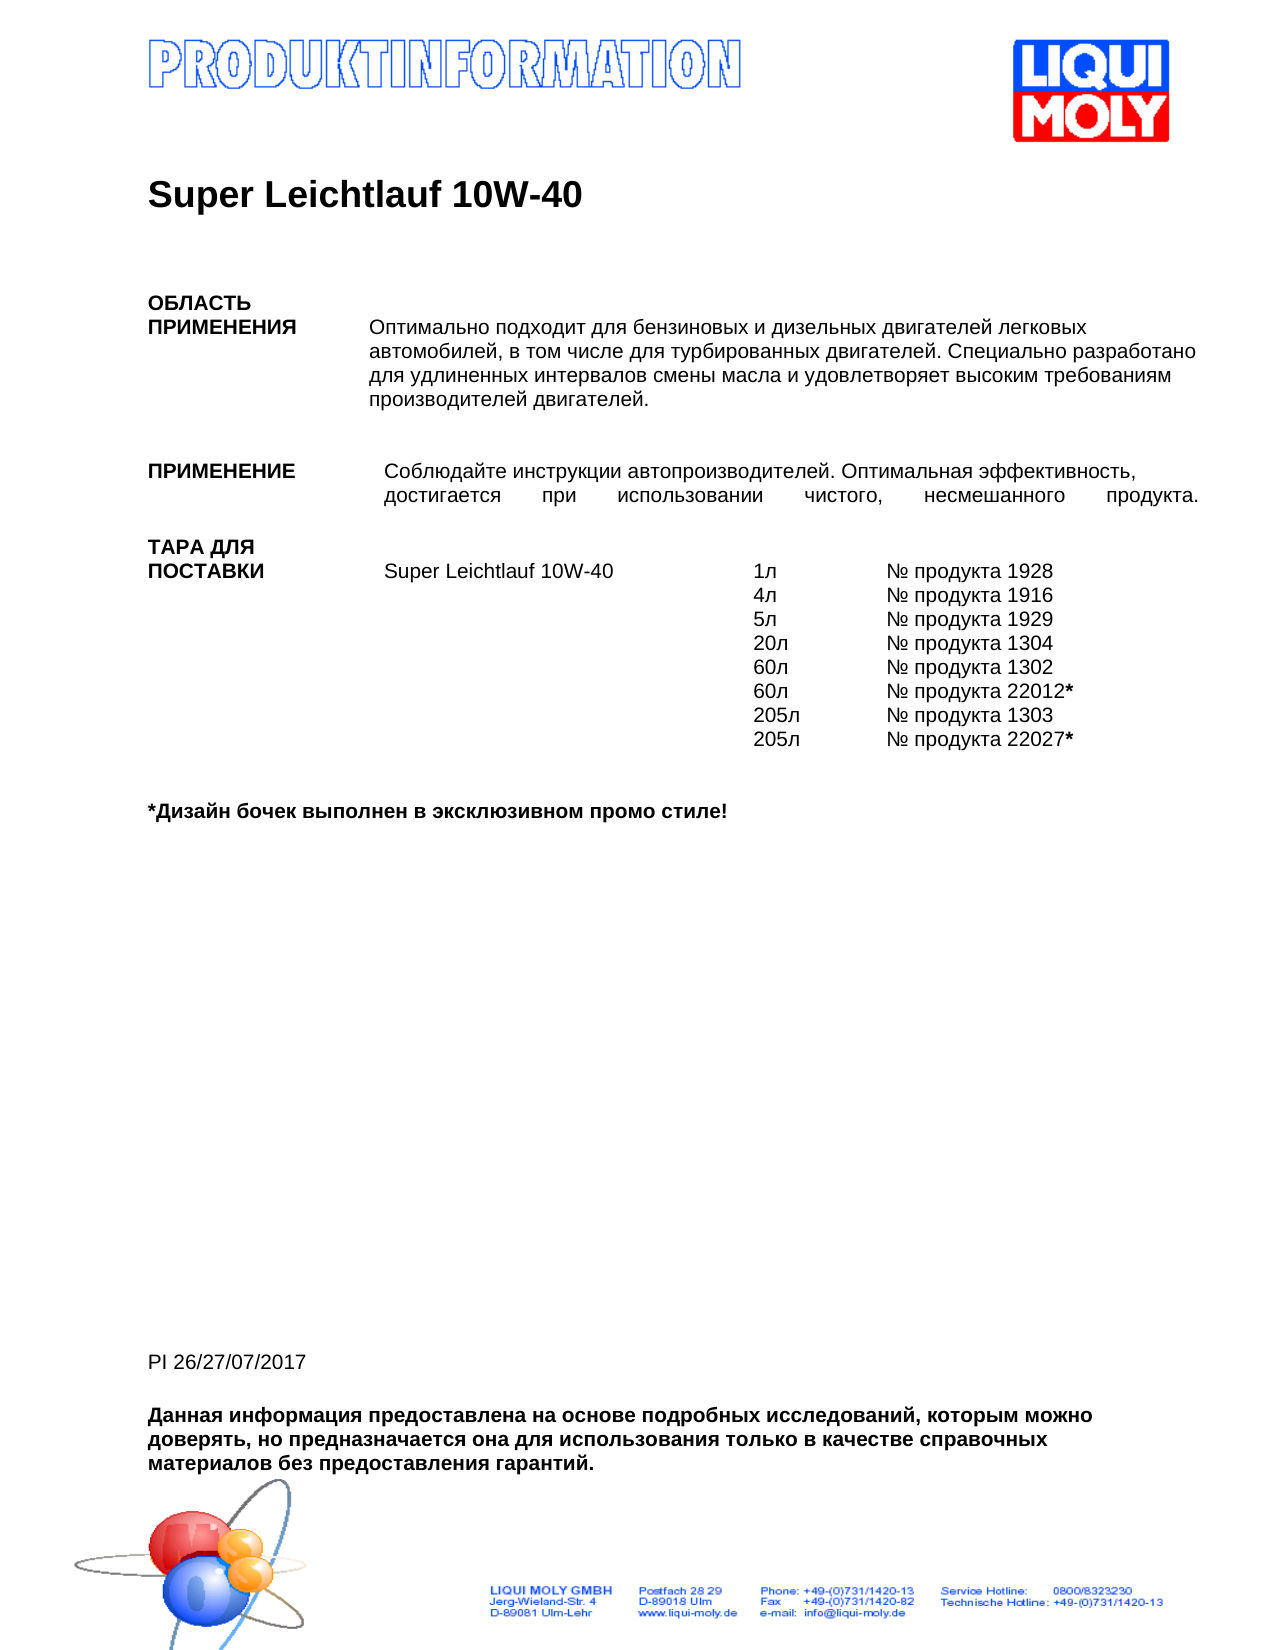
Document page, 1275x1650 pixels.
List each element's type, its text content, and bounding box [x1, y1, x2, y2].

picture [72, 1478, 1173, 1650]
text материалов без предоставления гарантий. [148, 1450, 1200, 1474]
text PI 26/27/07/2017 [148, 1350, 1200, 1374]
text 20л № продукта 1304 [148, 631, 1200, 655]
text 4л № продукта 1916 [148, 583, 1200, 607]
text ПОСТАВКИ Super Leichtlauf 10W-40 1л № продукта 1928 [148, 559, 1200, 583]
text 205л № продукта 22027* [148, 727, 1200, 751]
text 205л № продукта 1303 [148, 703, 1200, 727]
text доверять, но предназначается она для использования только в качестве справочных [148, 1426, 1200, 1450]
text Данная информация предоставлена на основе подробных исследований, которым можно [148, 1402, 1200, 1426]
picture [126, 20, 1190, 162]
text 60л № продукта 22012* [148, 679, 1200, 703]
text ОБЛАСТЬ [148, 291, 1200, 315]
text 5л № продукта 1929 [148, 607, 1200, 631]
text *Дизайн бочек выполнен в эксклюзивном промо стиле! [148, 799, 1200, 823]
text достигается при использовании чистого, несмешанного продукта. [148, 482, 1200, 535]
text ПРИМЕНЕНИЯ Оптимально подходит для бензиновых и дизельных двигателей легковых автомобилей, в том числе для турбированных двигателей. Специально разработано для удлиненных интервалов смены масла и удовлетворяет высоким требованиям производителей двигателей. [148, 315, 1200, 411]
text 60л № продукта 1302 [148, 655, 1200, 679]
text ПРИМЕНЕНИЕ Соблюдайте инструкции автопроизводителей. Оптимальная эффективность, [148, 458, 1200, 482]
text ТАРА ДЛЯ [148, 535, 1200, 559]
